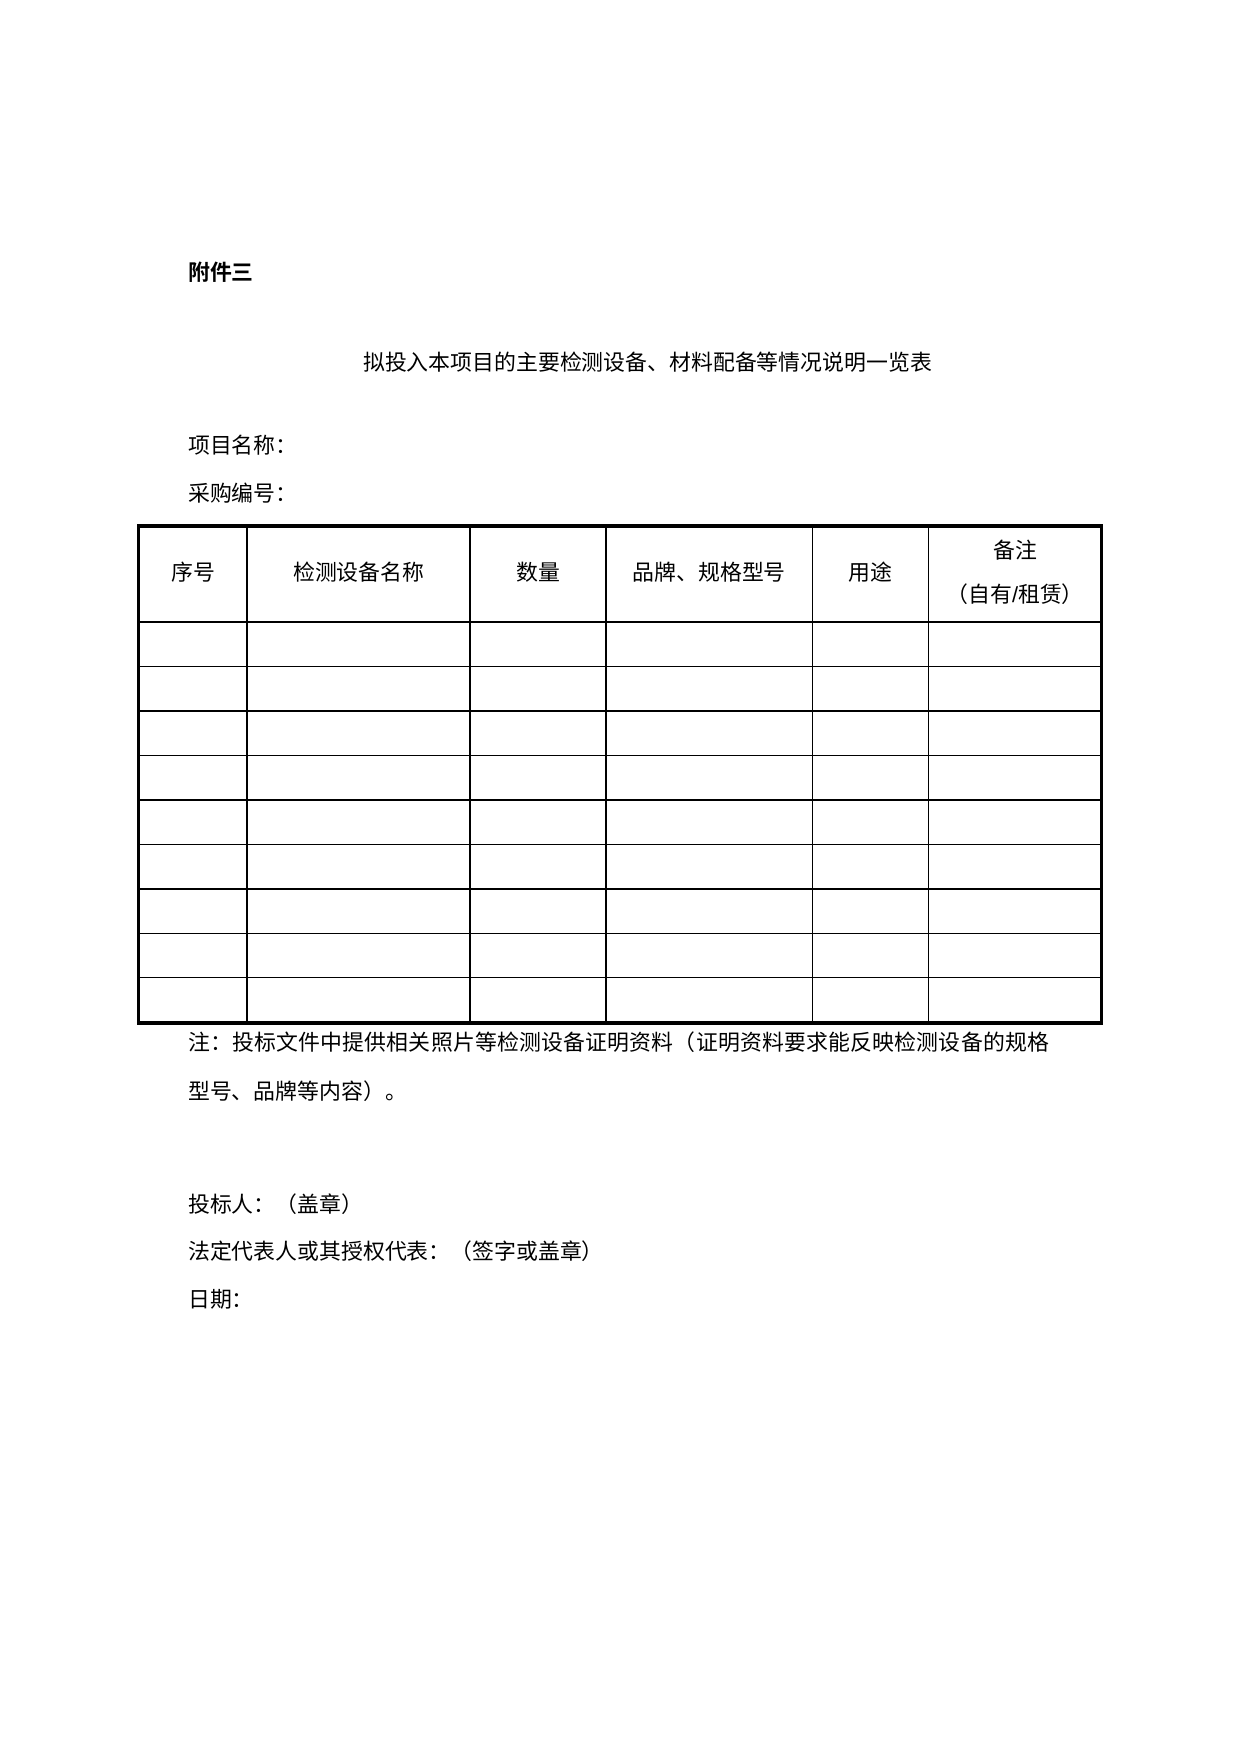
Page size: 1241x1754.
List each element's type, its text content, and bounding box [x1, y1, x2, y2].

table_cell [929, 978, 1100, 1021]
table_cell [607, 623, 812, 666]
table_cell [929, 623, 1100, 666]
table_cell [140, 890, 246, 932]
table_cell [471, 978, 605, 1021]
table_cell [140, 712, 246, 754]
table_cell [813, 756, 928, 799]
table_cell [929, 801, 1100, 843]
table_cell [471, 801, 605, 843]
text 注：投标文件中提供相关照片等检测设备证明资料（证明资料要求能反映检测设备的规格型号、品牌等内容）。 [188, 1025, 1052, 1106]
table_header 品牌、规格型号 [607, 528, 812, 621]
table_header 备注 （自有/租赁） [929, 528, 1100, 621]
table_cell [929, 890, 1100, 932]
table_cell [813, 890, 928, 932]
table_cell [813, 845, 928, 888]
table_header 数量 [471, 528, 605, 621]
table_cell [813, 934, 928, 977]
table_cell [471, 890, 605, 932]
table_cell [607, 890, 812, 932]
table_cell [607, 978, 812, 1021]
table_cell [929, 845, 1100, 888]
table_cell [140, 623, 246, 666]
table_cell [929, 667, 1100, 710]
table_cell [248, 667, 469, 710]
table_cell [813, 712, 928, 754]
table_cell [607, 667, 812, 710]
table_cell [471, 934, 605, 977]
table_cell [140, 934, 246, 977]
table_cell [607, 712, 812, 754]
table_cell [813, 978, 928, 1021]
text 日期： [188, 1282, 1052, 1314]
table_cell [471, 623, 605, 666]
text 采购编号： [188, 476, 1052, 508]
table_cell [248, 934, 469, 977]
table_cell [248, 712, 469, 754]
table_cell [471, 712, 605, 754]
table_header 检测设备名称 [248, 528, 469, 621]
subtitle 附件三 [188, 254, 1052, 287]
table_cell [248, 623, 469, 666]
table_header 用途 [813, 528, 928, 621]
table_cell [607, 845, 812, 888]
table_cell [813, 623, 928, 666]
table_cell [140, 978, 246, 1021]
table_cell [471, 756, 605, 799]
table_header 序号 [140, 528, 246, 621]
table_cell [140, 667, 246, 710]
table_cell [140, 801, 246, 843]
text 法定代表人或其授权代表：（签字或盖章） [188, 1234, 1052, 1266]
table_cell [248, 890, 469, 932]
text 投标人：（盖章） [188, 1187, 1052, 1218]
table_cell [471, 667, 605, 710]
table_cell [607, 934, 812, 977]
table_cell [607, 756, 812, 799]
text 项目名称： [188, 428, 1052, 460]
table_cell [248, 756, 469, 799]
table_cell [929, 934, 1100, 977]
table_cell [607, 801, 812, 843]
table_cell [248, 978, 469, 1021]
table_cell [248, 801, 469, 843]
table_cell [929, 712, 1100, 754]
table_cell [140, 756, 246, 799]
table_cell [813, 667, 928, 710]
table_cell [248, 845, 469, 888]
table_cell [471, 845, 605, 888]
subtitle 拟投入本项目的主要检测设备、材料配备等情况说明一览表 [188, 345, 1052, 377]
table_cell [929, 756, 1100, 799]
table_cell [813, 801, 928, 843]
table_cell [140, 845, 246, 888]
